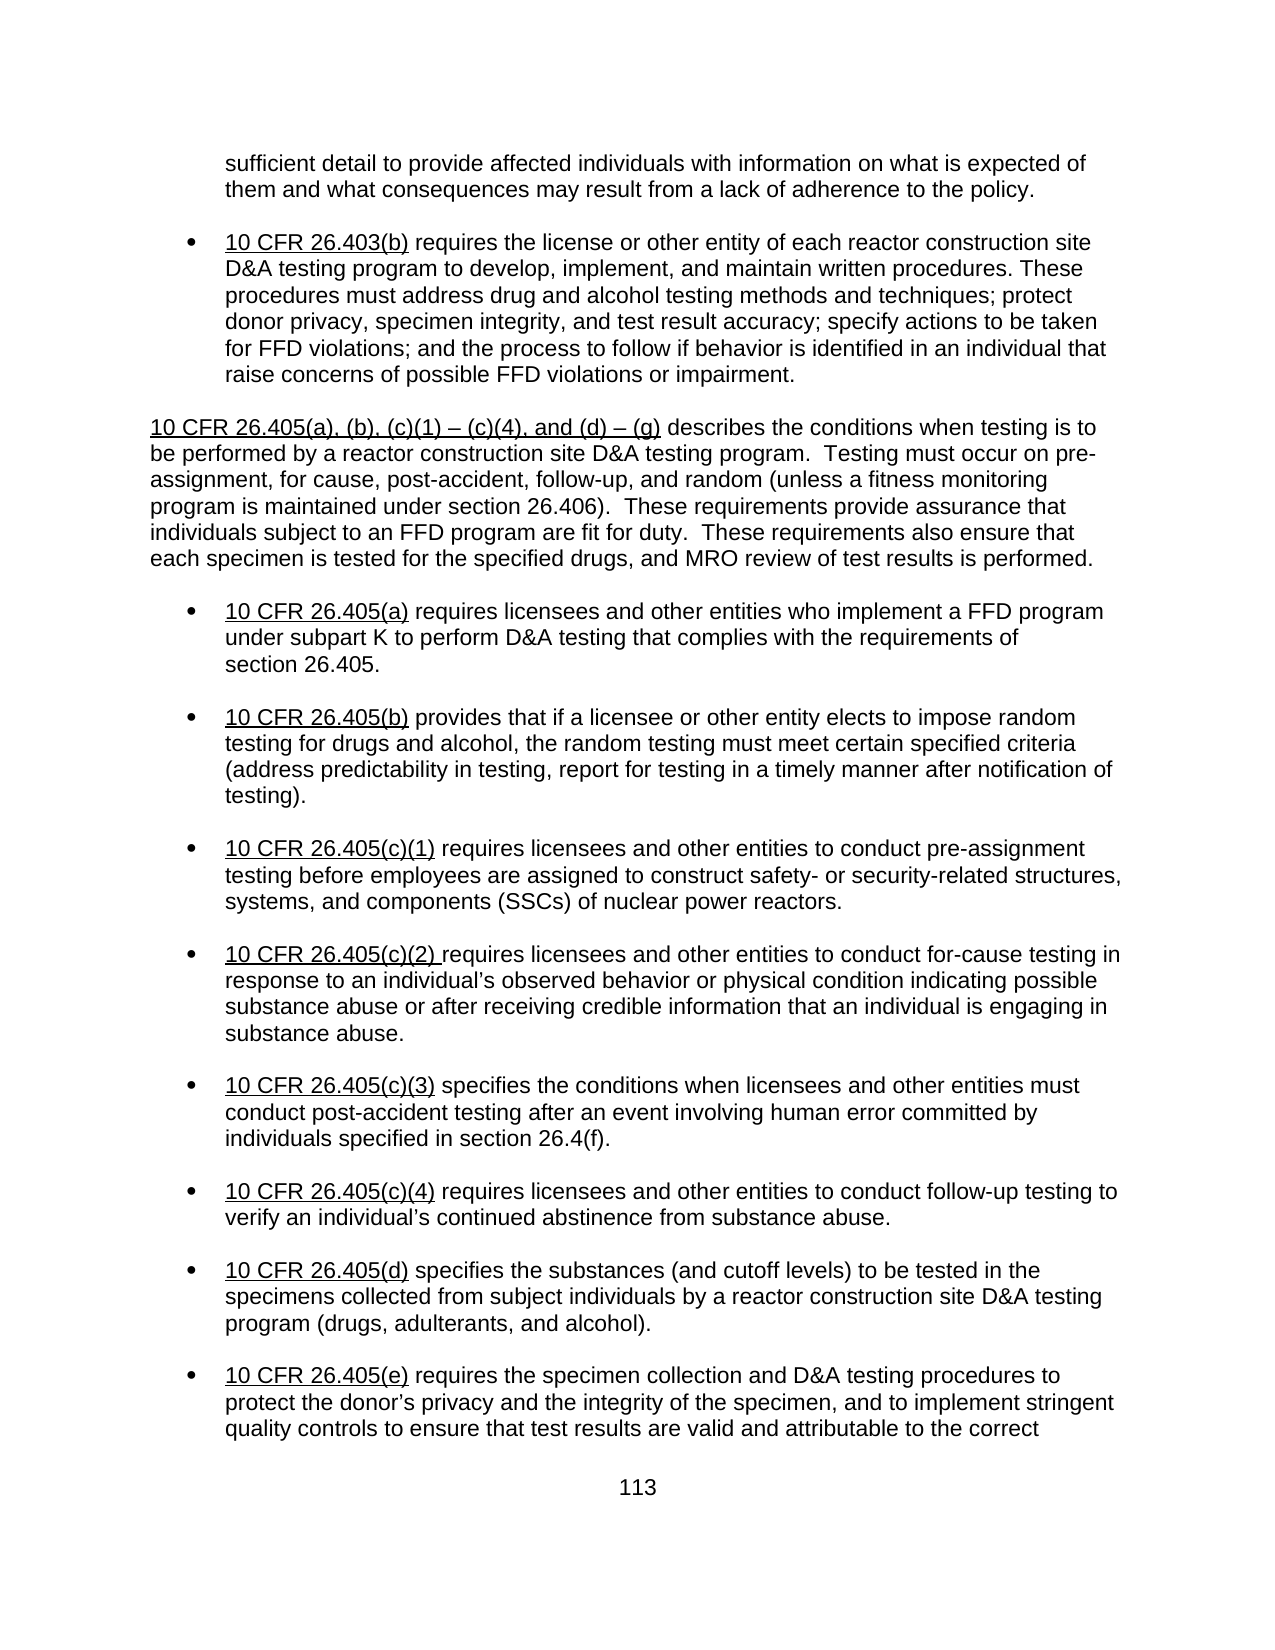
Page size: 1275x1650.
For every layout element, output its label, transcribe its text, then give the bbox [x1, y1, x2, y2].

list 10 CFR 26.403(b) requires the license or other entity of each reactor construction site D&A testing program to develop, implement, and maintain written procedures. These procedures must address drug and alcohol testing methods and techniques; protect donor privacy, specimen integrity, and test result accuracy; specify actions to be taken for FFD violations; and the process to follow if behavior is identified in an individual that raise concerns of possible FFD violations or impairment. [187, 229, 1125, 387]
list 10 CFR 26.405(c)(1) requires licensees and other entities to conduct pre-assignment testing before employees are assigned to construct safety- or security-related structures, systems, and components (SSCs) of nuclear power reactors. [187, 835, 1125, 914]
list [187, 150, 1125, 203]
list 10 CFR 26.405(b) provides that if a licensee or other entity elects to impose random testing for drugs and alcohol, the random testing must meet certain specified criteria (address predictability in testing, report for testing in a timely manner after notification of testing). [187, 703, 1125, 809]
text 10 CFR 26.405(a), (b), (c)(1) – (c)(4), and (d) – (g) describes the conditions when testing is to be performed by a reactor construction site D&A testing program. Testing must occur on pre-assignment, for cause, post-accident, follow-up, and random (unless a fitness monitoring program is maintained under section 26.406). These requirements provide assurance that individuals subject to an FFD program are fit for duty. These requirements also ensure that each specimen is tested for the specified drugs, and MRO review of test results is performed. [150, 413, 1125, 572]
list 10 CFR 26.405(c)(2) requires licensees and other entities to conduct for-cause testing in response to an individual’s observed behavior or physical condition indicating possible substance abuse or after receiving credible information that an individual is engaging in substance abuse. [187, 941, 1125, 1046]
list 10 CFR 26.405(c)(4) requires licensees and other entities to conduct follow-up testing to verify an individual’s continued abstinence from substance abuse. [187, 1178, 1125, 1231]
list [187, 1362, 1125, 1441]
list 10 CFR 26.405(d) specifies the substances (and cutoff levels) to be tested in the specimens collected from subject individuals by a reactor construction site D&A testing program (drugs, adulterants, and alcohol). [187, 1257, 1125, 1336]
list 10 CFR 26.405(c)(3) specifies the conditions when licensees and other entities must conduct post-accident testing after an event involving human error committed by individuals specified in section 26.4(f). [187, 1072, 1125, 1151]
list 10 CFR 26.405(a) requires licensees and other entities who implement a FFD program under subpart K to perform D&A testing that complies with the requirements of section 26.405. [187, 598, 1125, 677]
